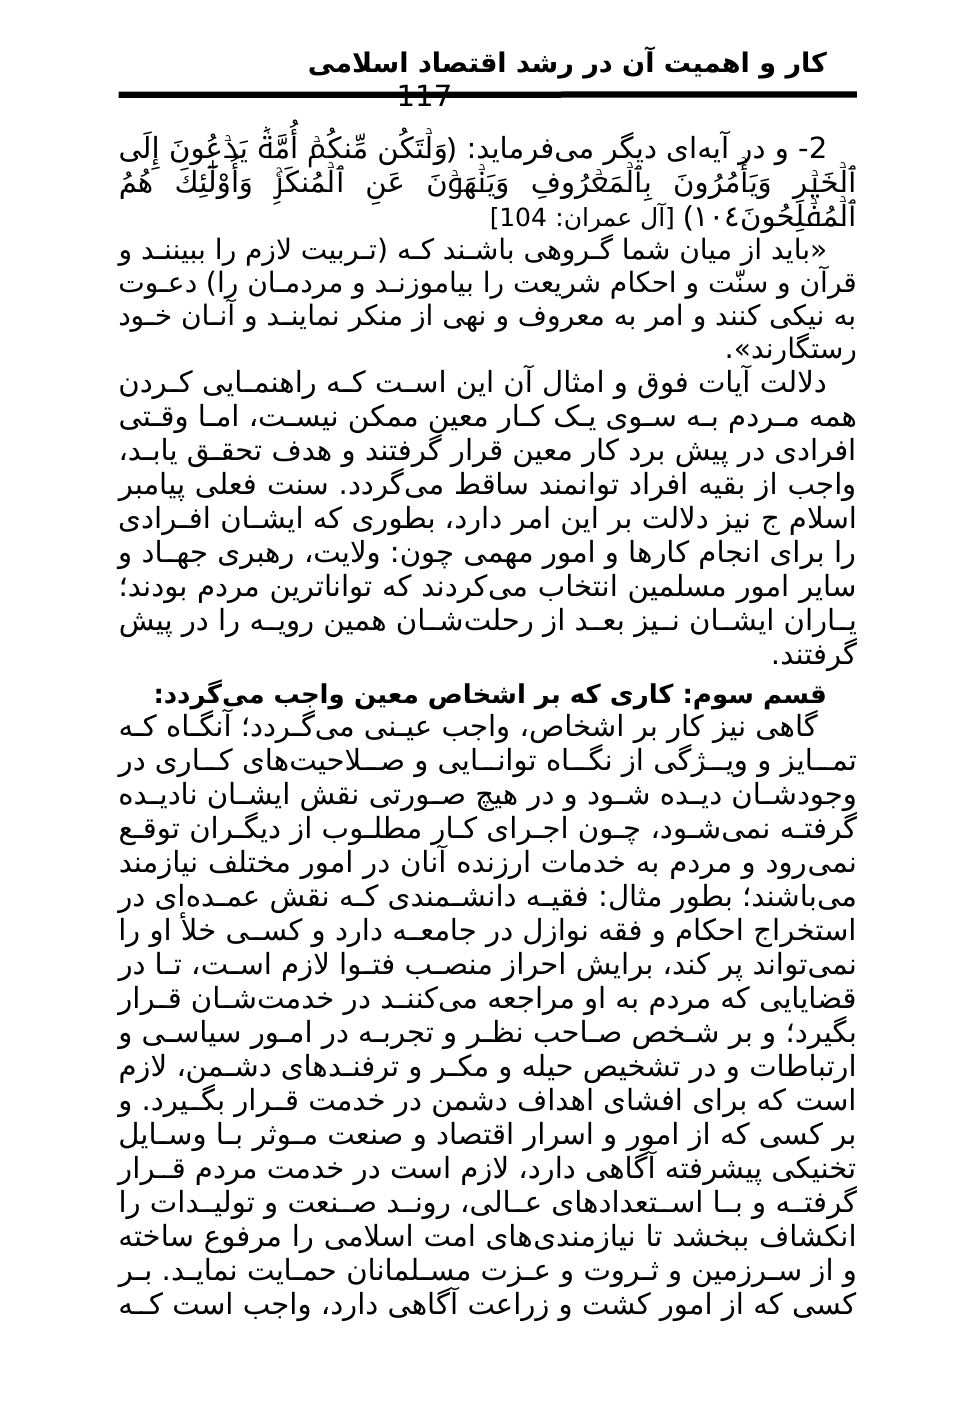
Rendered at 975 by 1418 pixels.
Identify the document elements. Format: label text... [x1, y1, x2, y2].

text 2- و در آیه‌ای دیگر می‌فرماید: ﴿وَلۡتَكُن مِّنكُمۡ أُمَّةٞ يَدۡعُونَ إِلَى ٱلۡخَيۡرِ وَيَأۡمُرُونَ بِٱلۡمَعۡرُوفِ وَيَنۡهَوۡنَ عَنِ ٱلۡمُنكَرِۚ وَأُوْلَٰٓئِكَ هُمُ ٱلۡمُفۡلِحُونَ١٠٤﴾ [آل عمران: 104] [118, 132, 857, 233]
text دلالت آیات فوق و امثال آن این است که راهنمایی کردن همه مردم به سوی یک کار معین ممکن نیست، اما وقتی افرادی در پیش برد کار معین قرار گرفتند و هدف تحقق یابد، واجب از بقیه افراد توانمند ساقط می‌گردد. سنت فعلی پیامبر اسلام ج نیز دلالت بر این امر دارد، بطوری که ایشان افرادی را برای انجام کارها و امور مهمی چون: ولایت، رهبری جهاد و سایر امور مسلمین انتخاب می‌کردند که تواناترین مردم بودند؛ یاران ایشان نیز بعد از رحلت‌شان همین رویه را در پیش گرفتند. [118, 366, 857, 671]
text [118, 710, 857, 1321]
text قسم سوم: کاری که بر اشخاص معین واجب می‌گردد: [118, 679, 857, 710]
text «‏باید از میان شما گروهی باشند که (تربیت لازم را ببینند و قرآن و سنّت و احکام شریعت را بیاموزند و مردمان را) دعوت به نیکی کنند و امر به معروف و نهی از منکر نمایند و آنان خود رستگارند». [118, 233, 857, 366]
